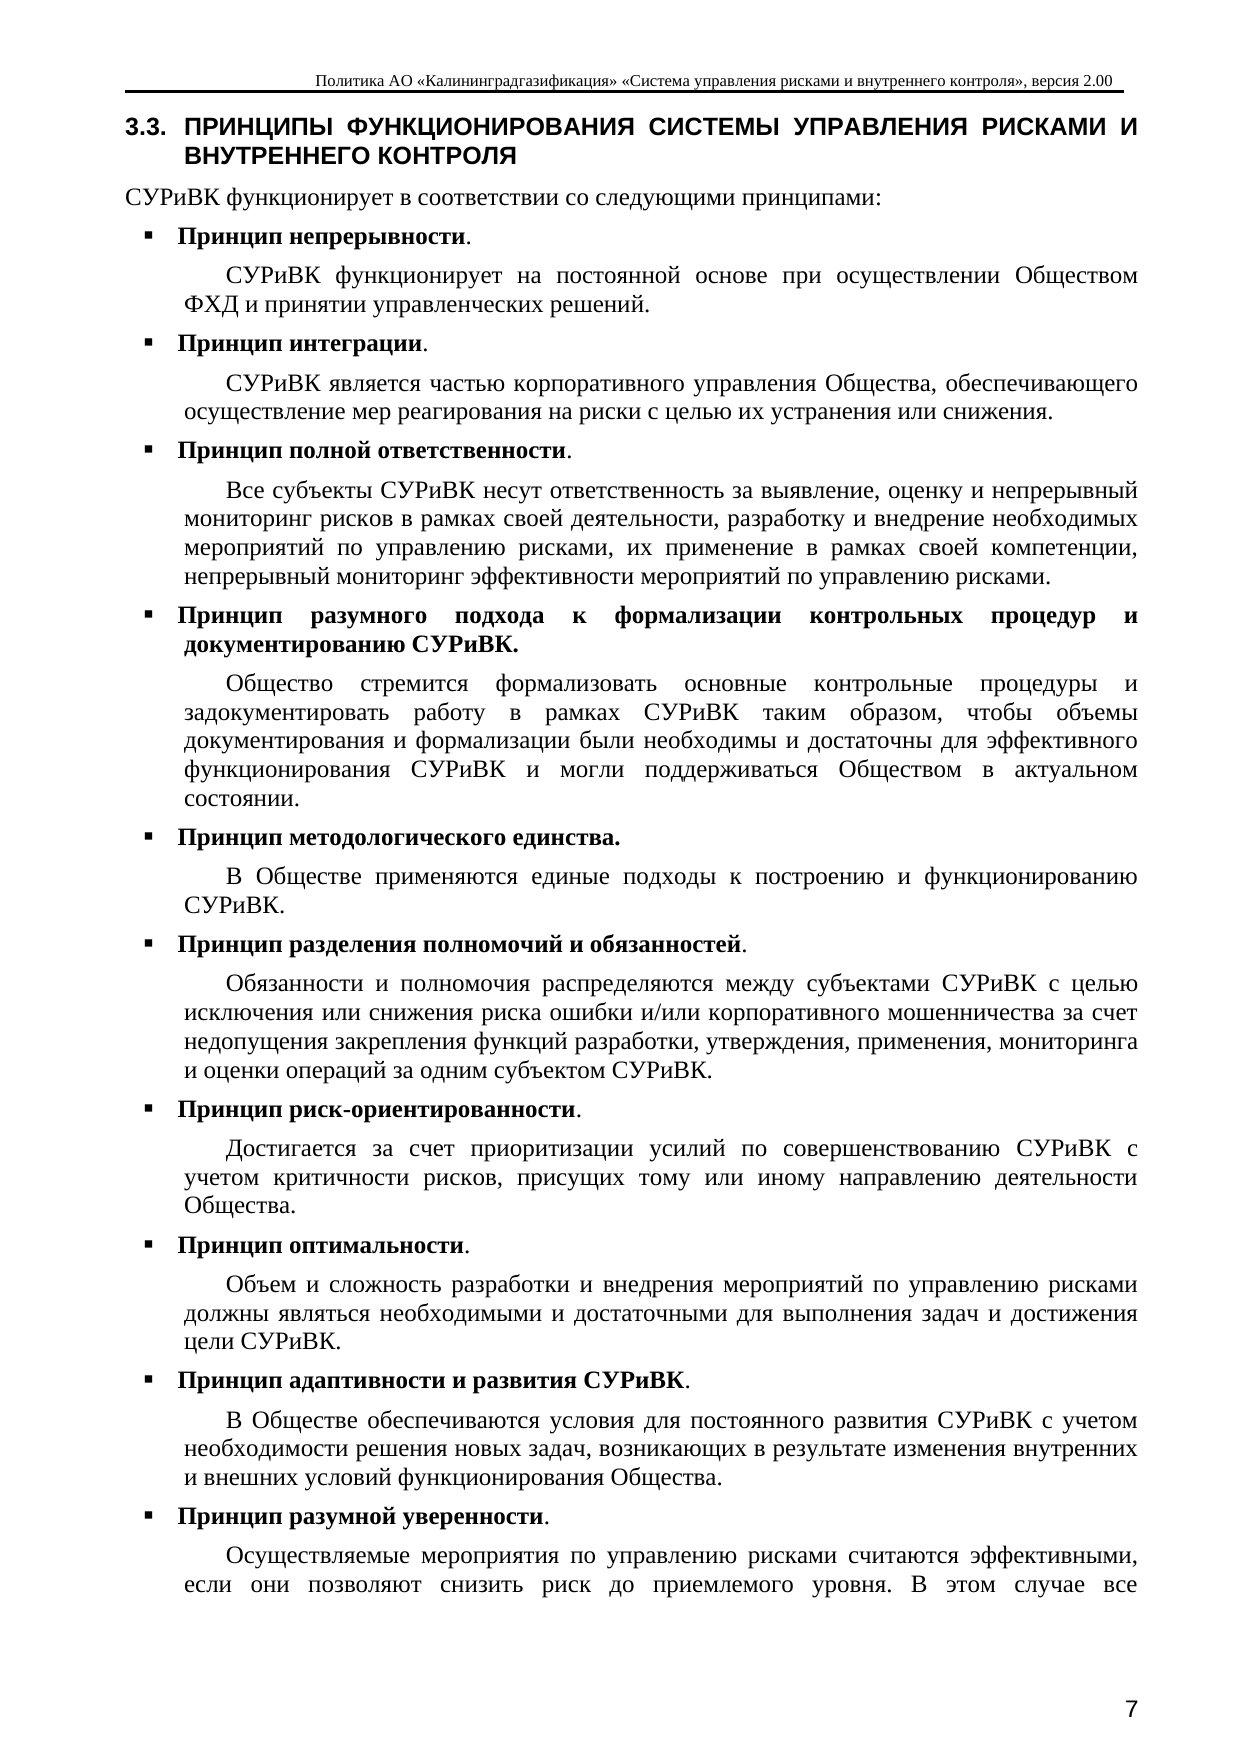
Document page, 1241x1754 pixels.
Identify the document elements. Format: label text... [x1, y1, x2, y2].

list Принцип разделения полномочий и обязанностей. [143, 929, 1139, 958]
text Объем и сложность разработки и внедрения мероприятий по управлению рисками должны являться необходимыми и достаточными для выполнения задач и достижения цели СУРиВК. [184, 1269, 1139, 1355]
list Принцип оптимальности. [143, 1230, 1139, 1258]
list Принцип риск-ориентированности. [143, 1094, 1139, 1123]
text Общество стремится формализовать основные контрольные процедуры и задокументировать работу в рамках СУРиВК таким образом, чтобы объемы документирования и формализации были необходимы и достаточны для эффективного функционирования СУРиВК и могли поддерживаться Обществом в актуальном состоянии. [184, 668, 1139, 812]
list Принцип разумной уверенности. [143, 1501, 1139, 1530]
text СУРиВК функционирует в соответствии со следующими принципами: [125, 182, 1139, 211]
list Принцип интеграции. [143, 328, 1139, 357]
text СУРиВК функционирует на постоянной основе при осуществлении Обществом ФХД и принятии управленческих решений. [184, 261, 1139, 318]
list Принцип непрерывности. [143, 221, 1139, 250]
list Принцип методологического единства. [143, 822, 1139, 851]
text Обязанности и полномочия распределяются между субъектами СУРиВК с целью исключения или снижения риска ошибки и/или корпоративного мошенничества за счет недопущения закрепления функций разработки, утверждения, применения, мониторинга и оценки операций за одним субъектом СУРиВК. [184, 968, 1139, 1083]
text В Обществе применяются единые подходы к построению и функционированию СУРиВК. [184, 861, 1139, 919]
text СУРиВК является частью корпоративного управления Общества, обеспечивающего осуществление мер реагирования на риски с целью их устранения или снижения. [184, 368, 1139, 425]
text Достигается за счет приоритизации усилий по совершенствованию СУРиВК с учетом критичности рисков, присущих тому или иному направлению деятельности Общества. [184, 1133, 1139, 1219]
list Принцип адаптивности и развития СУРиВК. [143, 1366, 1139, 1394]
list Принцип полной ответственности. [143, 436, 1139, 464]
list Принцип разумного подхода к формализации контрольных процедур и документированию СУРиВК. [143, 600, 1139, 658]
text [184, 1541, 1139, 1598]
text Все субъекты СУРиВК несут ответственность за выявление, оценку и непрерывный мониторинг рисков в рамках своей деятельности, разработку и внедрение необходимых мероприятий по управлению рисками, их применение в рамках своей компетенции, непрерывный мониторинг эффективности мероприятий по управлению рисками. [184, 475, 1139, 590]
text В Обществе обеспечиваются условия для постоянного развития СУРиВК с учетом необходимости решения новых задач, возникающих в результате изменения внутренних и внешних условий функционирования Общества. [184, 1405, 1139, 1491]
list ПРИНЦИПЫ ФУНКЦИОНИРОВАНИЯ СИСТЕМЫ УПРАВЛЕНИЯ РИСКАМИ И ВНУТРЕННЕГО КОНТРОЛЯ [125, 112, 1139, 170]
